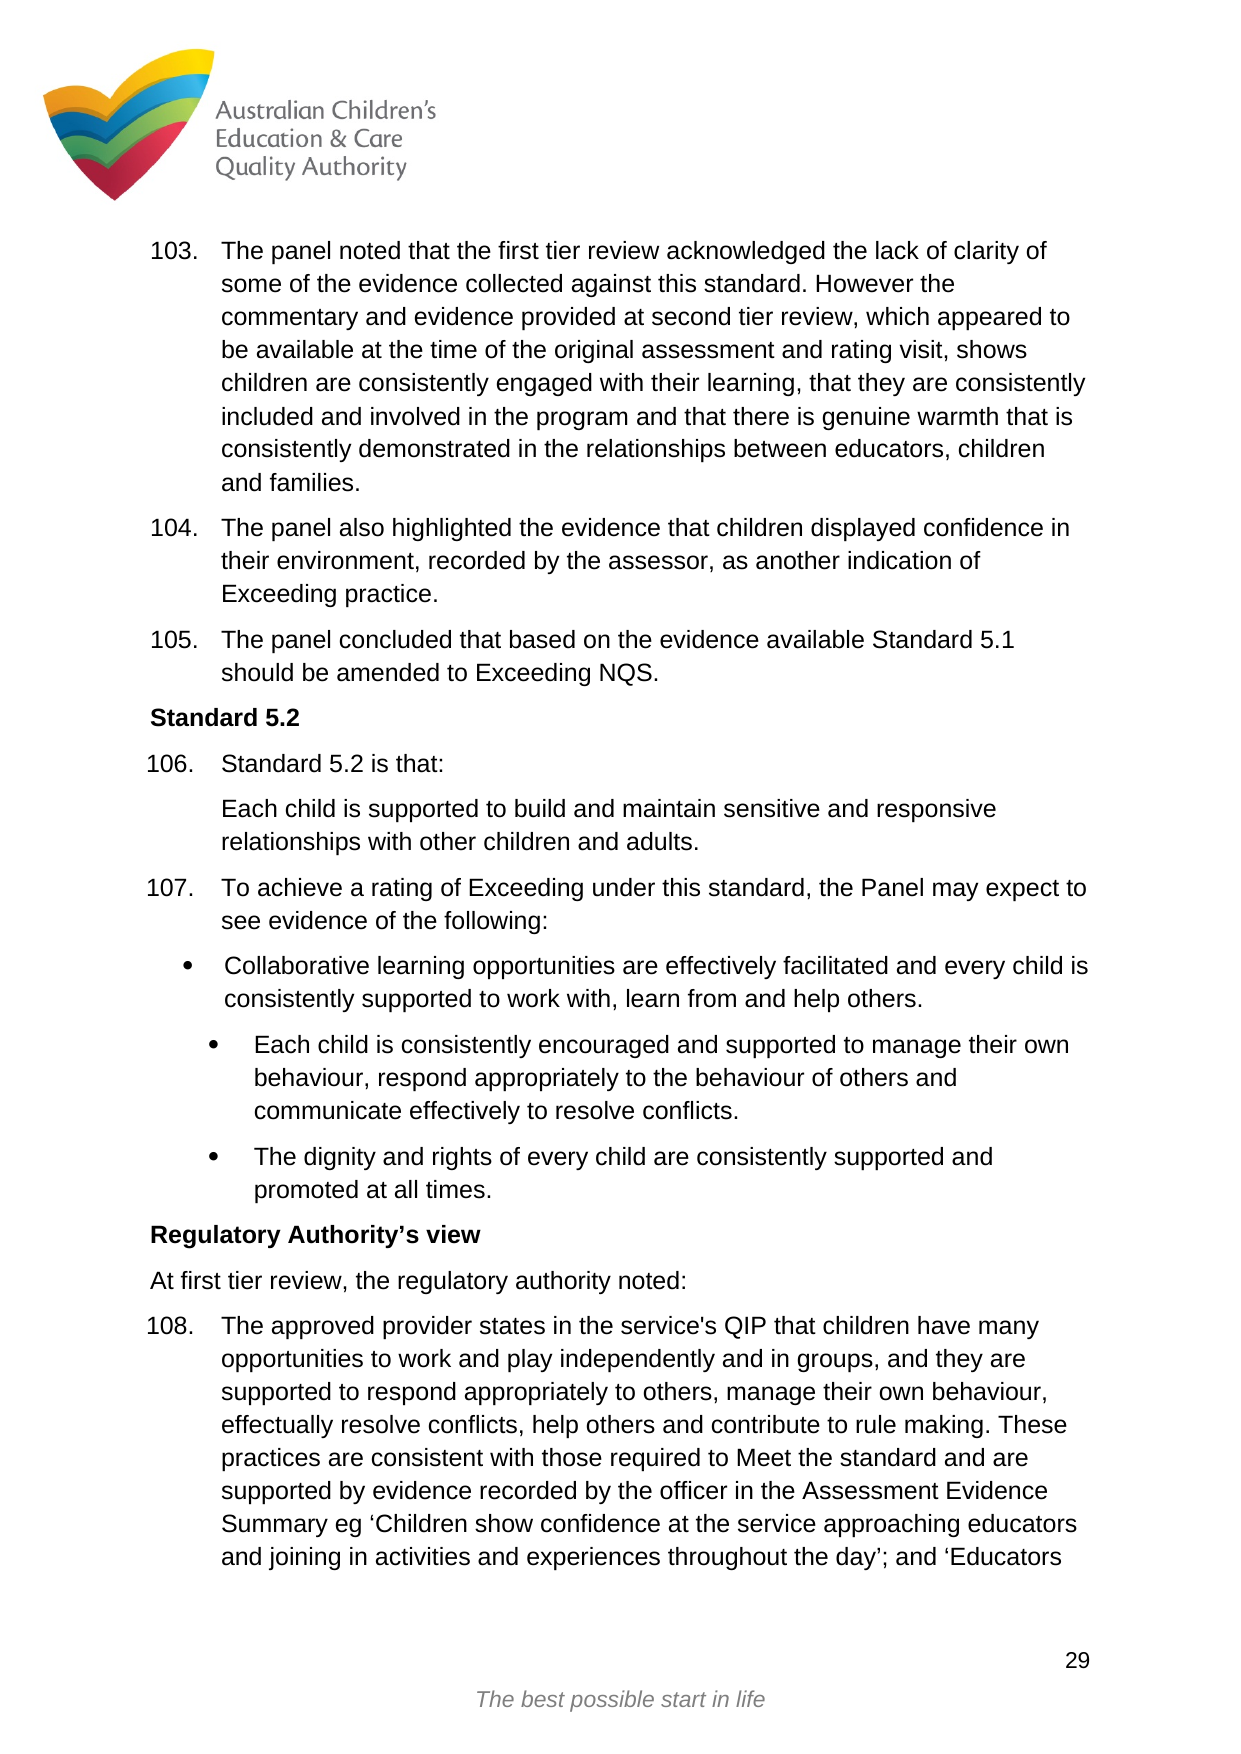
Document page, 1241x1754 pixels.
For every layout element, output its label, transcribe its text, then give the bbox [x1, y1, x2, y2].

text Each child is supported to build and maintain sensitive and responsive relationships with other children and adults. [221, 794, 1090, 856]
text At first tier review, the regulatory authority noted: [150, 1266, 1090, 1294]
list Standard 5.2 is that: [146, 749, 1090, 777]
list To achieve a rating of Exceeding under this standard, the Panel may expect to see evidence of the following: [146, 873, 1090, 934]
list The dignity and rights of every child are consistently supported and promoted at all times. [209, 1142, 1090, 1203]
list The panel noted that the first tier review acknowledged the lack of clarity of some of the evidence collected against this standard. However the commentary and evidence provided at second tier review, which appeared to be available at the time of the original assessment and rating visit, shows children are consistently engaged with their learning, that they are consistently included and involved in the program and that there is genuine warmth that is consistently demonstrated in the relationships between educators, children and families. [150, 236, 1090, 496]
picture [30, 38, 446, 208]
text Regulatory Authority’s view [150, 1220, 1090, 1249]
list The panel concluded that based on the evidence available Standard 5.1 should be amended to Exceeding NQS. [150, 624, 1090, 686]
list Each child is consistently encouraged and supported to manage their own behaviour, respond appropriately to the behaviour of others and communicate effectively to resolve conflicts. [209, 1030, 1090, 1125]
text Standard 5.2 [150, 703, 1090, 732]
list Collaborative learning opportunities are effectively facilitated and every child is consistently supported to work with, learn from and help others. [183, 951, 1090, 1013]
list The panel also highlighted the evidence that children displayed confidence in their environment, recorded by the assessor, as another indication of Exceeding practice. [150, 513, 1090, 608]
